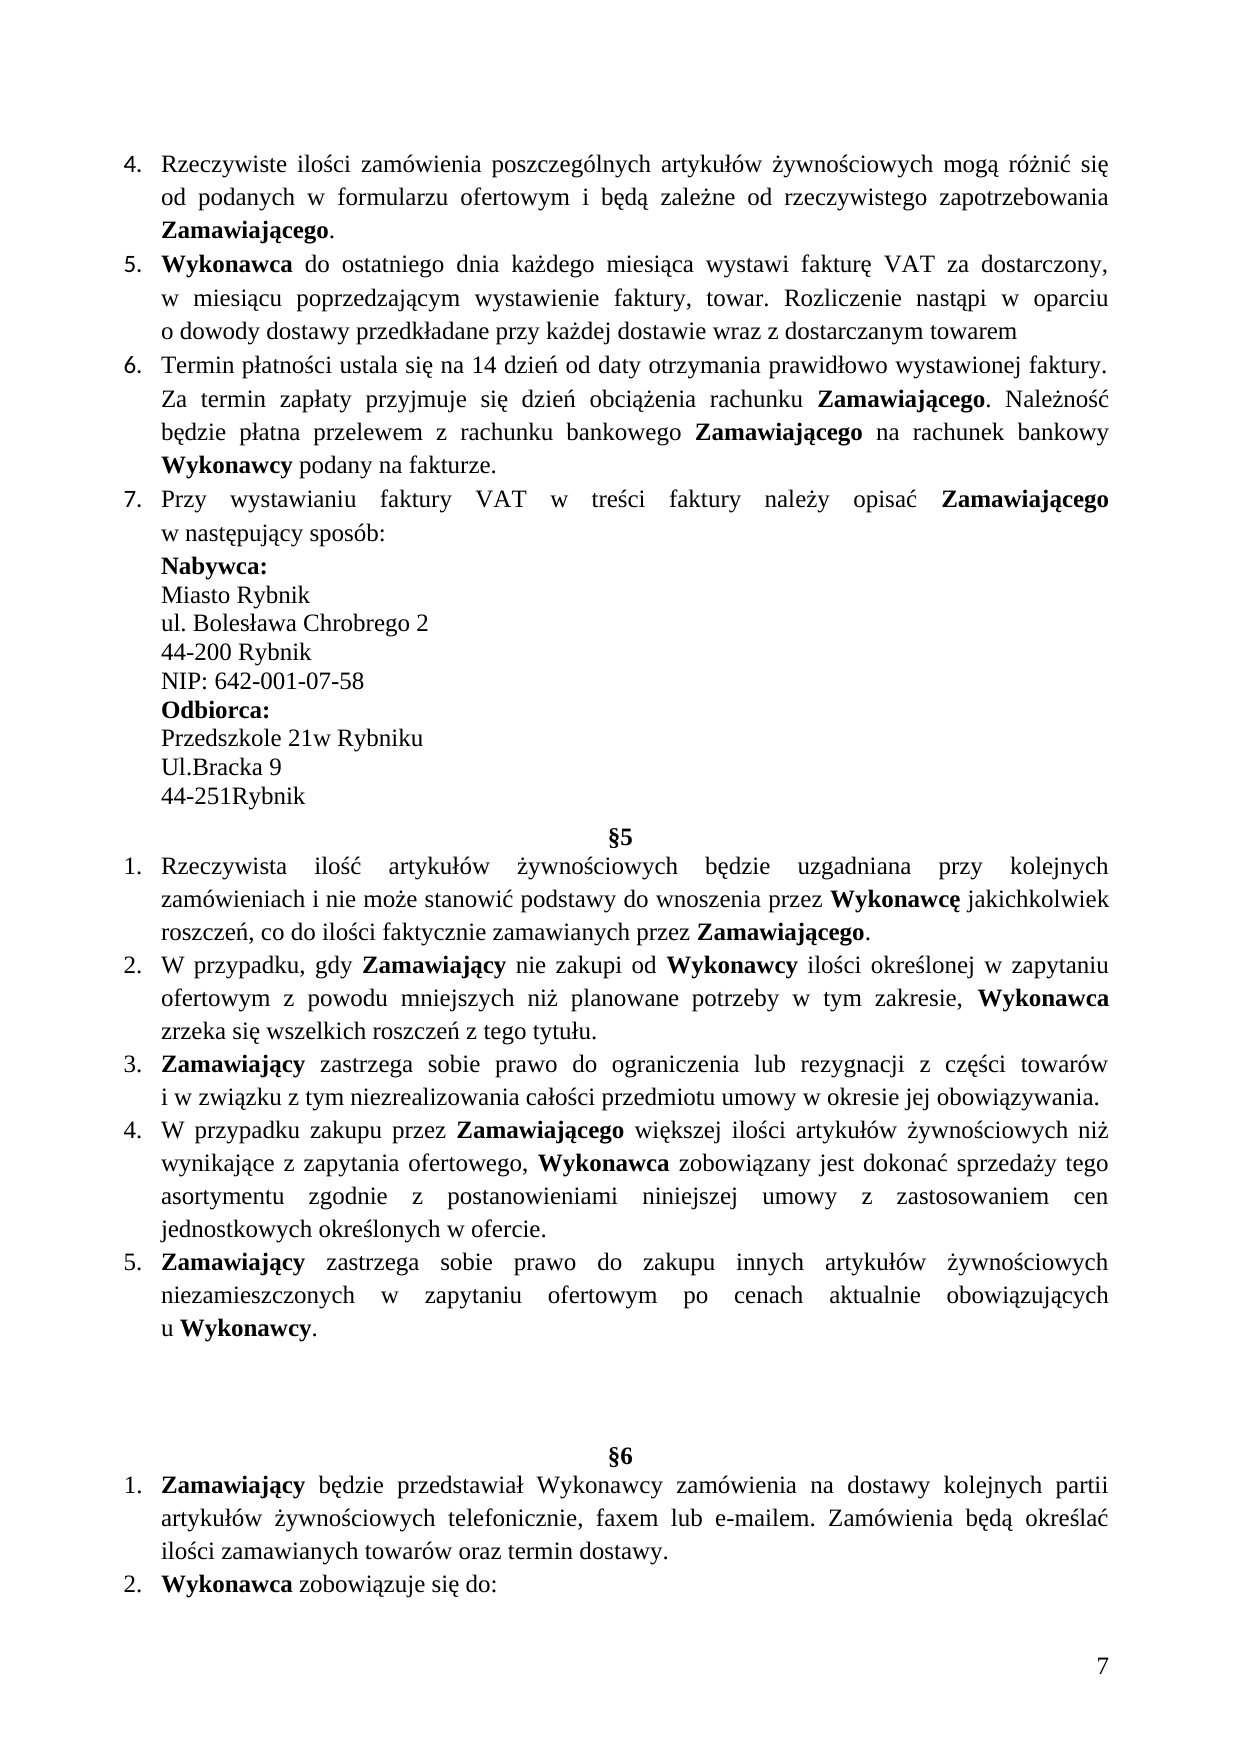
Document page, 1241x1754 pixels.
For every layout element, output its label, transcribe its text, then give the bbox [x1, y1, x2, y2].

list Nabywca: [161, 551, 1109, 580]
list Przedszkole 21w Rybniku [161, 723, 1109, 752]
list Wykonawca zobowiązuje się do: [123, 1569, 1109, 1598]
list Rzeczywista ilość artykułów żywnościowych będzie uzgadniana przy kolejnych zamówieniach i nie może stanowić podstawy do wnoszenia przez Wykonawcę jakichkolwiek roszczeń, co do ilości faktycznie zamawianych przez Zamawiającego. [123, 851, 1109, 946]
list Zamawiający zastrzega sobie prawo do zakupu innych artykułów żywnościowych niezamieszczonych w zapytaniu ofertowym po cenach aktualnie obowiązujących u Wykonawcy. [123, 1247, 1109, 1342]
list Termin płatności ustala się na 14 dzień od daty otrzymania prawidłowo wystawionej faktury. Za termin zapłaty przyjmuje się dzień obciążenia rachunku Zamawiającego. Należność będzie płatna przelewem z rachunku bankowego Zamawiającego na rachunek bankowy Wykonawcy podany na fakturze. [123, 349, 1109, 479]
text §5 [131, 822, 1109, 851]
list Zamawiający zastrzega sobie prawo do ograniczenia lub rezygnacji z części towarów i w związku z tym niezrealizowania całości przedmiotu umowy w okresie jej obowiązywania. [123, 1049, 1109, 1111]
list Wykonawca do ostatniego dnia każdego miesiąca wystawi fakturę VAT za dostarczony, w miesiącu poprzedzającym wystawienie faktury, towar. Rozliczenie nastąpi w oparciu o dowody dostawy przedkładane przy każdej dostawie wraz z dostarczanym towarem [123, 248, 1109, 345]
list Odbiorca: [161, 695, 1109, 723]
list Przy wystawianiu faktury VAT w treści faktury należy opisać Zamawiającego w następujący sposób: [123, 483, 1109, 547]
list W przypadku, gdy Zamawiający nie zakupi od Wykonawcy ilości określonej w zapytaniu ofertowym z powodu mniejszych niż planowane potrzeby w tym zakresie, Wykonawca zrzeka się wszelkich roszczeń z tego tytułu. [123, 950, 1109, 1045]
list Ul.Bracka 9 [161, 752, 1109, 781]
list Zamawiający będzie przedstawiał Wykonawcy zamówienia na dostawy kolejnych partii artykułów żywnościowych telefonicznie, faxem lub e-mailem. Zamówienia będą określać ilości zamawianych towarów oraz termin dostawy. [123, 1470, 1109, 1565]
text §6 [131, 1441, 1109, 1470]
list ul. Bolesława Chrobrego 2 [161, 608, 1109, 637]
list W przypadku zakupu przez Zamawiającego większej ilości artykułów żywnościowych niż wynikające z zapytania ofertowego, Wykonawca zobowiązany jest dokonać sprzedaży tego asortymentu zgodnie z postanowieniami niniejszej umowy z zastosowaniem cen jednostkowych określonych w ofercie. [123, 1115, 1109, 1243]
list 44-251Rybnik [161, 781, 1109, 810]
list NIP: 642-001-07-58 [161, 666, 1109, 695]
list Rzeczywiste ilości zamówienia poszczególnych artykułów żywnościowych mogą różnić się od podanych w formularzu ofertowym i będą zależne od rzeczywistego zapotrzebowania Zamawiającego. [123, 148, 1109, 244]
list Miasto Rybnik [161, 580, 1109, 608]
list 44-200 Rybnik [161, 637, 1109, 666]
